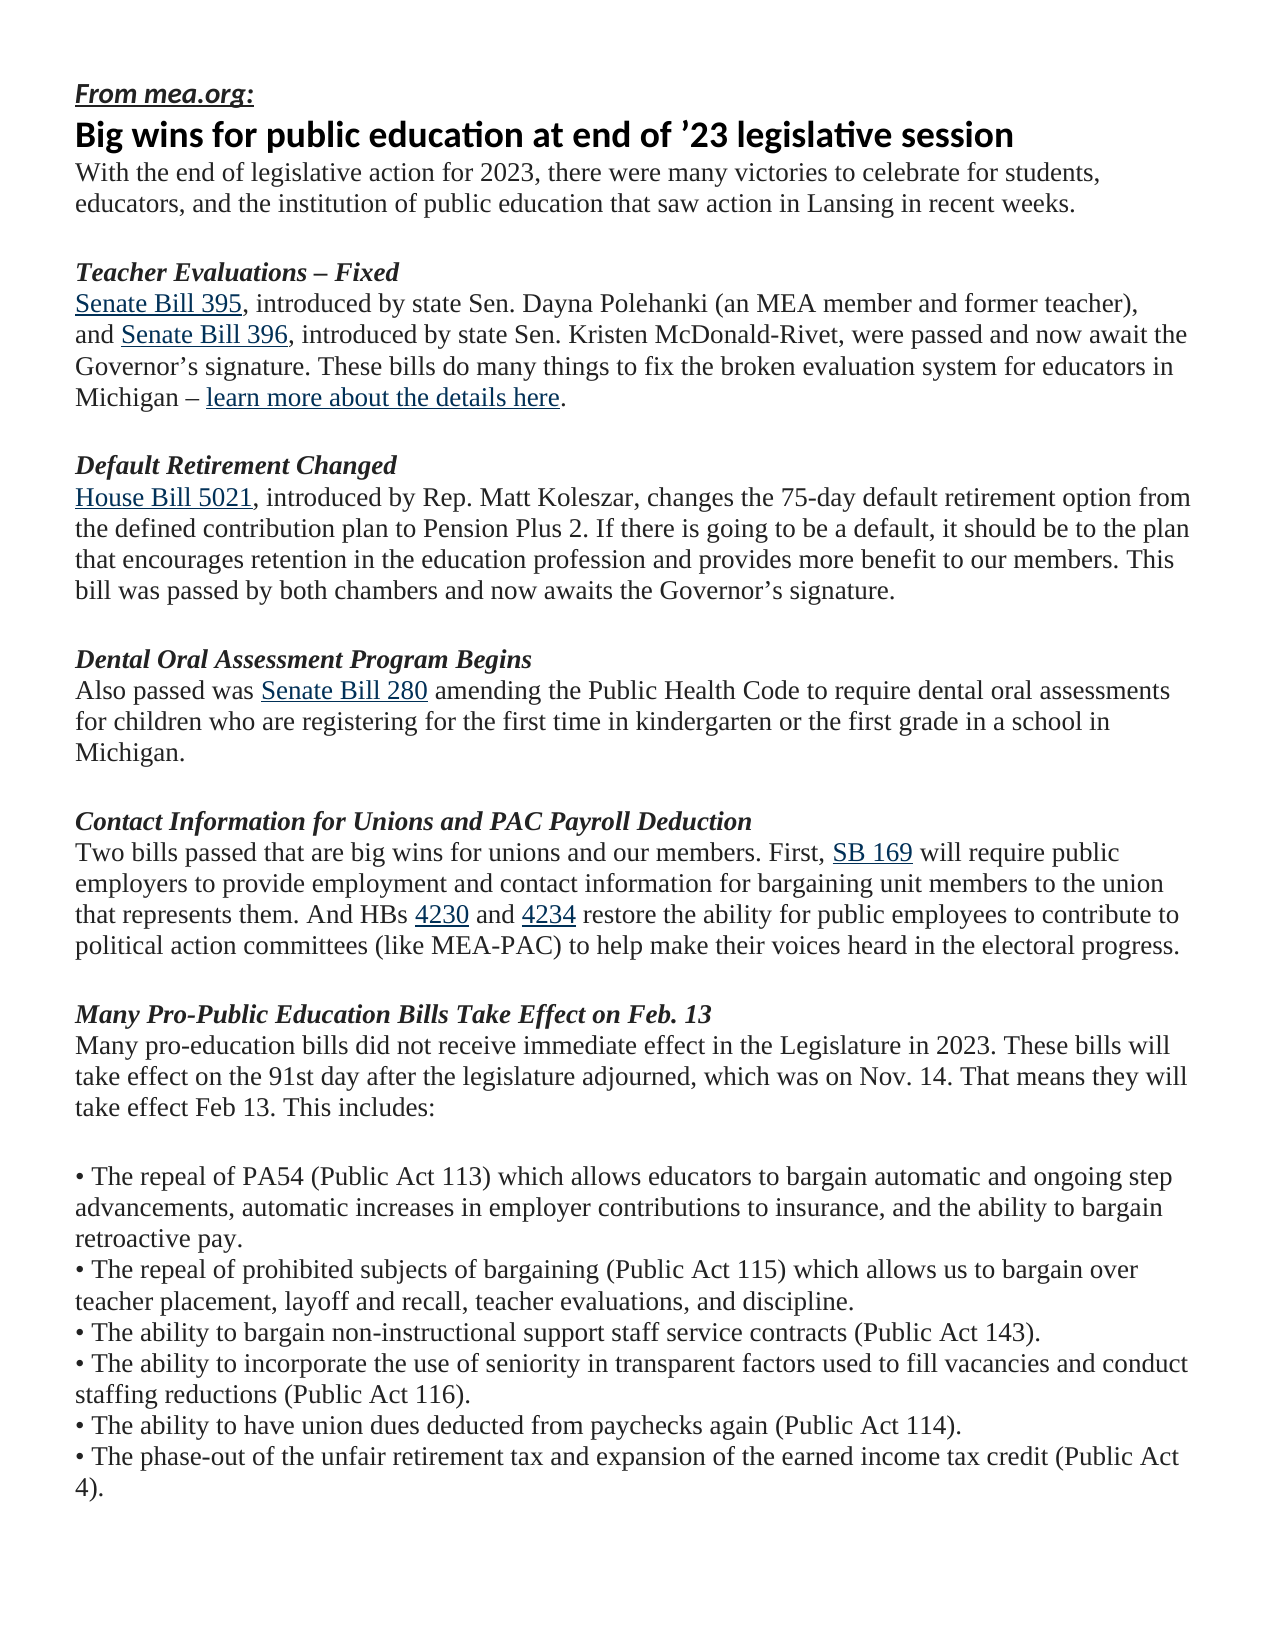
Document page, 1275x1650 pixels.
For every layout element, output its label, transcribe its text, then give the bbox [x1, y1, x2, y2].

text With the end of legislative action for 2023, there were many victories to celebrate for students, educators, and the institution of public education that saw action in Lansing in recent weeks. [75, 156, 1200, 219]
text • The repeal of PA54 (Public Act 113) which allows educators to bargain automatic and ongoing step advancements, automatic increases in employer contributions to insurance, and the ability to bargain retroactive pay. • The repeal of prohibited subjects of bargaining (Public Act 115) which allows us to bargain over teacher placement, layoff and recall, teacher evaluations, and discipline. • The ability to bargain non-instructional support staff service contracts (Public Act 143). • The ability to incorporate the use of seniority in transparent factors used to fill vacancies and conduct staffing reductions (Public Act 116). • The ability to have union dues deducted from paychecks again (Public Act 114). • The phase-out of the unfair retirement tax and expansion of the earned income tax credit (Public Act 4). [75, 1160, 1200, 1503]
text From mea.org: [75, 75, 1200, 111]
text Dental Oral Assessment Program Begins Also passed was Senate Bill 280 amending the Public Health Code to require dental oral assessments for children who are registering for the first time in kindergarten or the first grade in a school in Michigan. [75, 643, 1200, 767]
text Default Retirement Changed House Bill 5021, introduced by Rep. Matt Koleszar, changes the 75-day default retirement option from the defined contribution plan to Pension Plus 2. If there is going to be a default, it should be to the plan that encourages retention in the education profession and provides more benefit to our members. This bill was passed by both chambers and now awaits the Governor’s signature. [75, 449, 1200, 605]
text Many Pro-Public Education Bills Take Effect on Feb. 13 Many pro-education bills did not receive immediate effect in the Legislature in 2023. These bills will take effect on the 91st day after the legislature adjourned, which was on Nov. 14. That means they will take effect Feb 13. This includes: [75, 998, 1200, 1123]
text Contact Information for Unions and PAC Payroll Deduction Two bills passed that are big wins for unions and our members. First, SB 169 will require public employers to provide employment and contact information for bargaining unit members to the union that represents them. And HBs 4230 and 4234 restore the ability for public employees to contribute to political action committees (like MEA-PAC) to help make their voices heard in the electoral progress. [75, 805, 1200, 961]
text Teacher Evaluations – Fixed Senate Bill 395, introduced by state Sen. Dayna Polehanki (an MEA member and former teacher), and Senate Bill 396, introduced by state Sen. Kristen McDonald-Rivet, were passed and now await the Governor’s signature. These bills do many things to fix the broken evaluation system for educators in Michigan – learn more about the details here. [75, 256, 1200, 412]
text Big wins for public education at end of ’23 legislative session [75, 111, 1200, 156]
